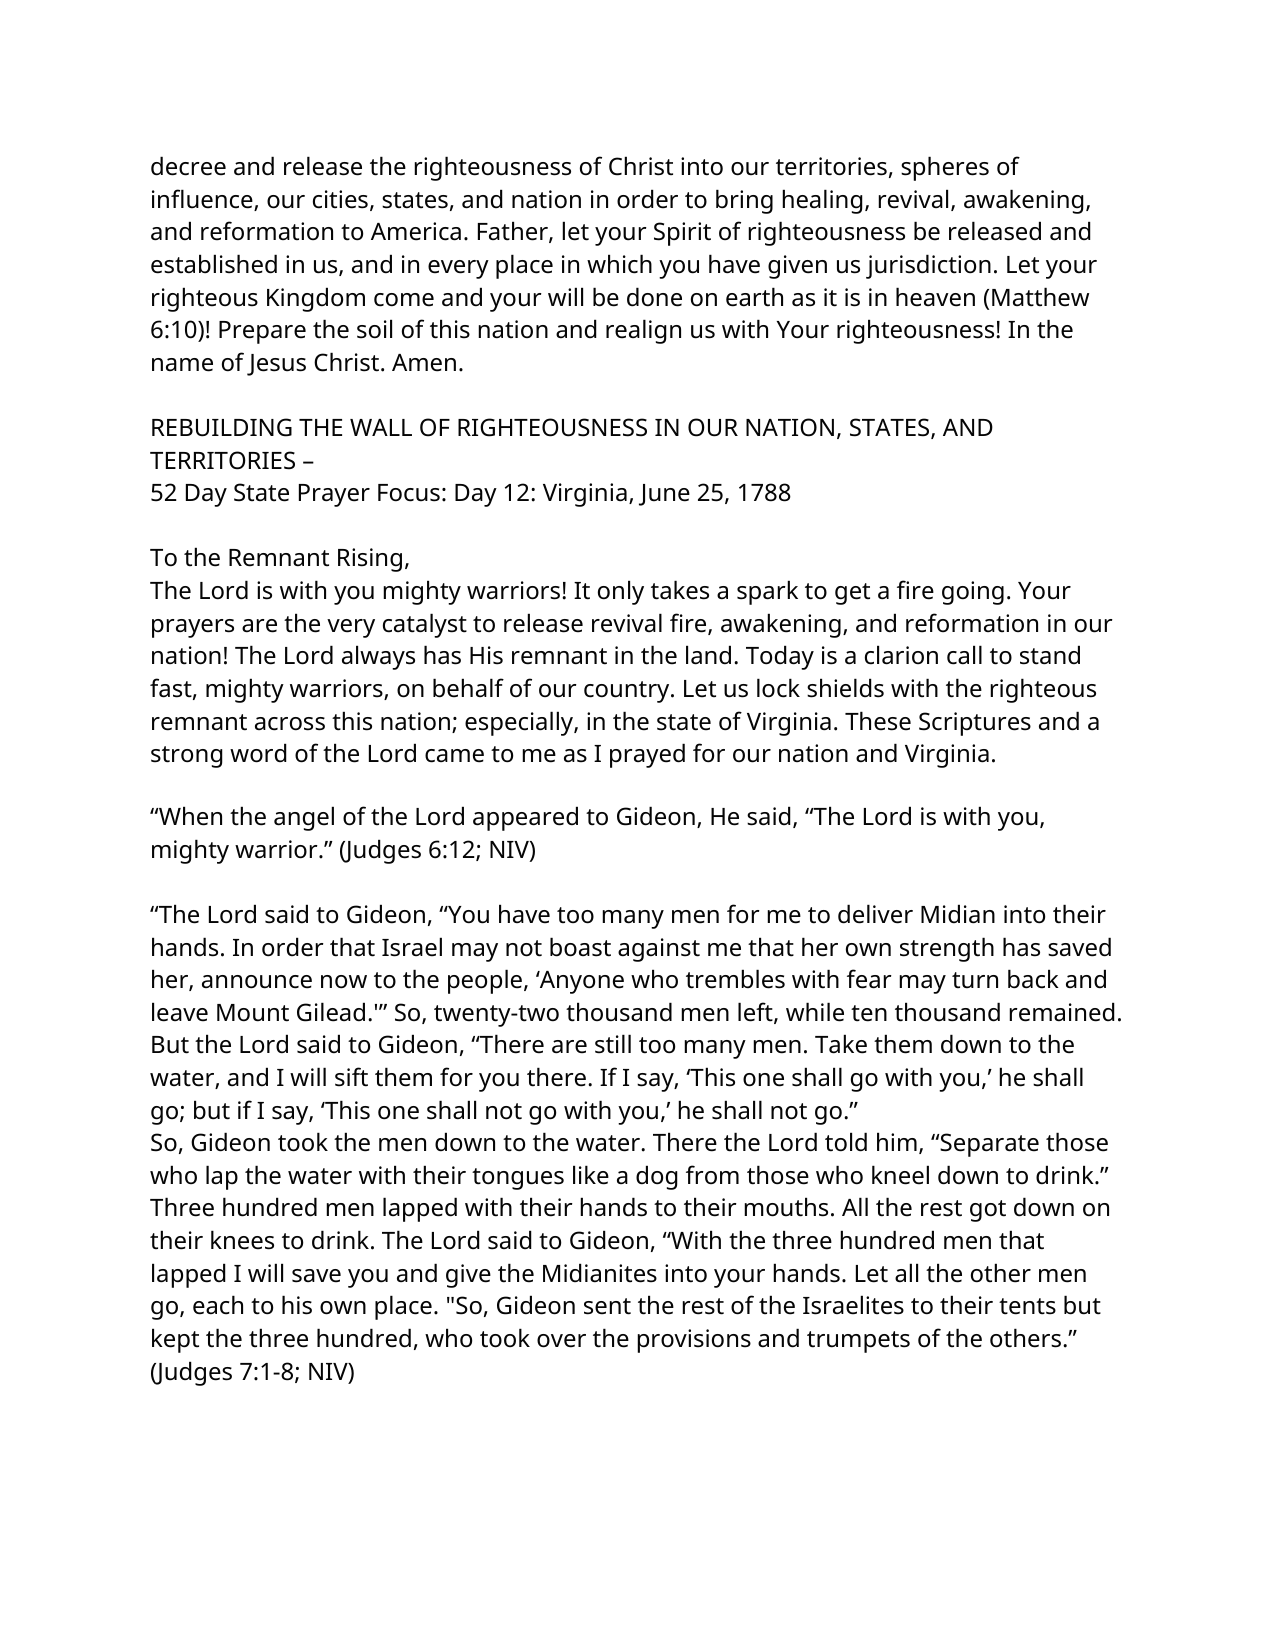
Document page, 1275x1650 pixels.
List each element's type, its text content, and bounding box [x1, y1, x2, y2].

text REBUILDING THE WALL OF RIGHTEOUSNESS IN OUR NATION, STATES, AND TERRITORIES – [150, 411, 1125, 476]
text “When the angel of the Lord appeared to Gideon, He said, “The Lord is with you, mighty warrior.” (Judges 6:12; NIV) [150, 800, 1125, 865]
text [150, 150, 1125, 378]
text To the Remnant Rising, [150, 541, 1125, 574]
text So, Gideon took the men down to the water. There the Lord told him, “Separate those who lap the water with their tongues like a dog from those who kneel down to drink.” Three hundred men lapped with their hands to their mouths. All the rest got down on their knees to drink. The Lord said to Gideon, “With the three hundred men that lapped I will save you and give the Midianites into your hands. Let all the other men go, each to his own place. "So, Gideon sent the rest of the Israelites to their tents but kept the three hundred, who took over the provisions and trumpets of the others.” (Judges 7:1-8; NIV) [150, 1126, 1125, 1387]
text 52 Day State Prayer Focus: Day 12: Virginia, June 25, 1788 [150, 476, 1125, 509]
text “The Lord said to Gideon, “You have too many men for me to deliver Midian into their hands. In order that Israel may not boast against me that her own strength has saved her, announce now to the people, ‘Anyone who trembles with fear may turn back and leave Mount Gilead.'” So, twenty-two thousand men left, while ten thousand remained. But the Lord said to Gideon, “There are still too many men. Take them down to the water, and I will sift them for you there. If I say, ‘This one shall go with you,’ he shall go; but if I say, ‘This one shall not go with you,’ he shall not go.” [150, 898, 1125, 1126]
text The Lord is with you mighty warriors! It only takes a spark to get a fire going. Your prayers are the very catalyst to release revival fire, awakening, and reformation in our nation! The Lord always has His remnant in the land. Today is a clarion call to stand fast, mighty warriors, on behalf of our country. Let us lock shields with the righteous remnant across this nation; especially, in the state of Virginia. These Scriptures and a strong word of the Lord came to me as I prayed for our nation and Virginia. [150, 574, 1125, 769]
